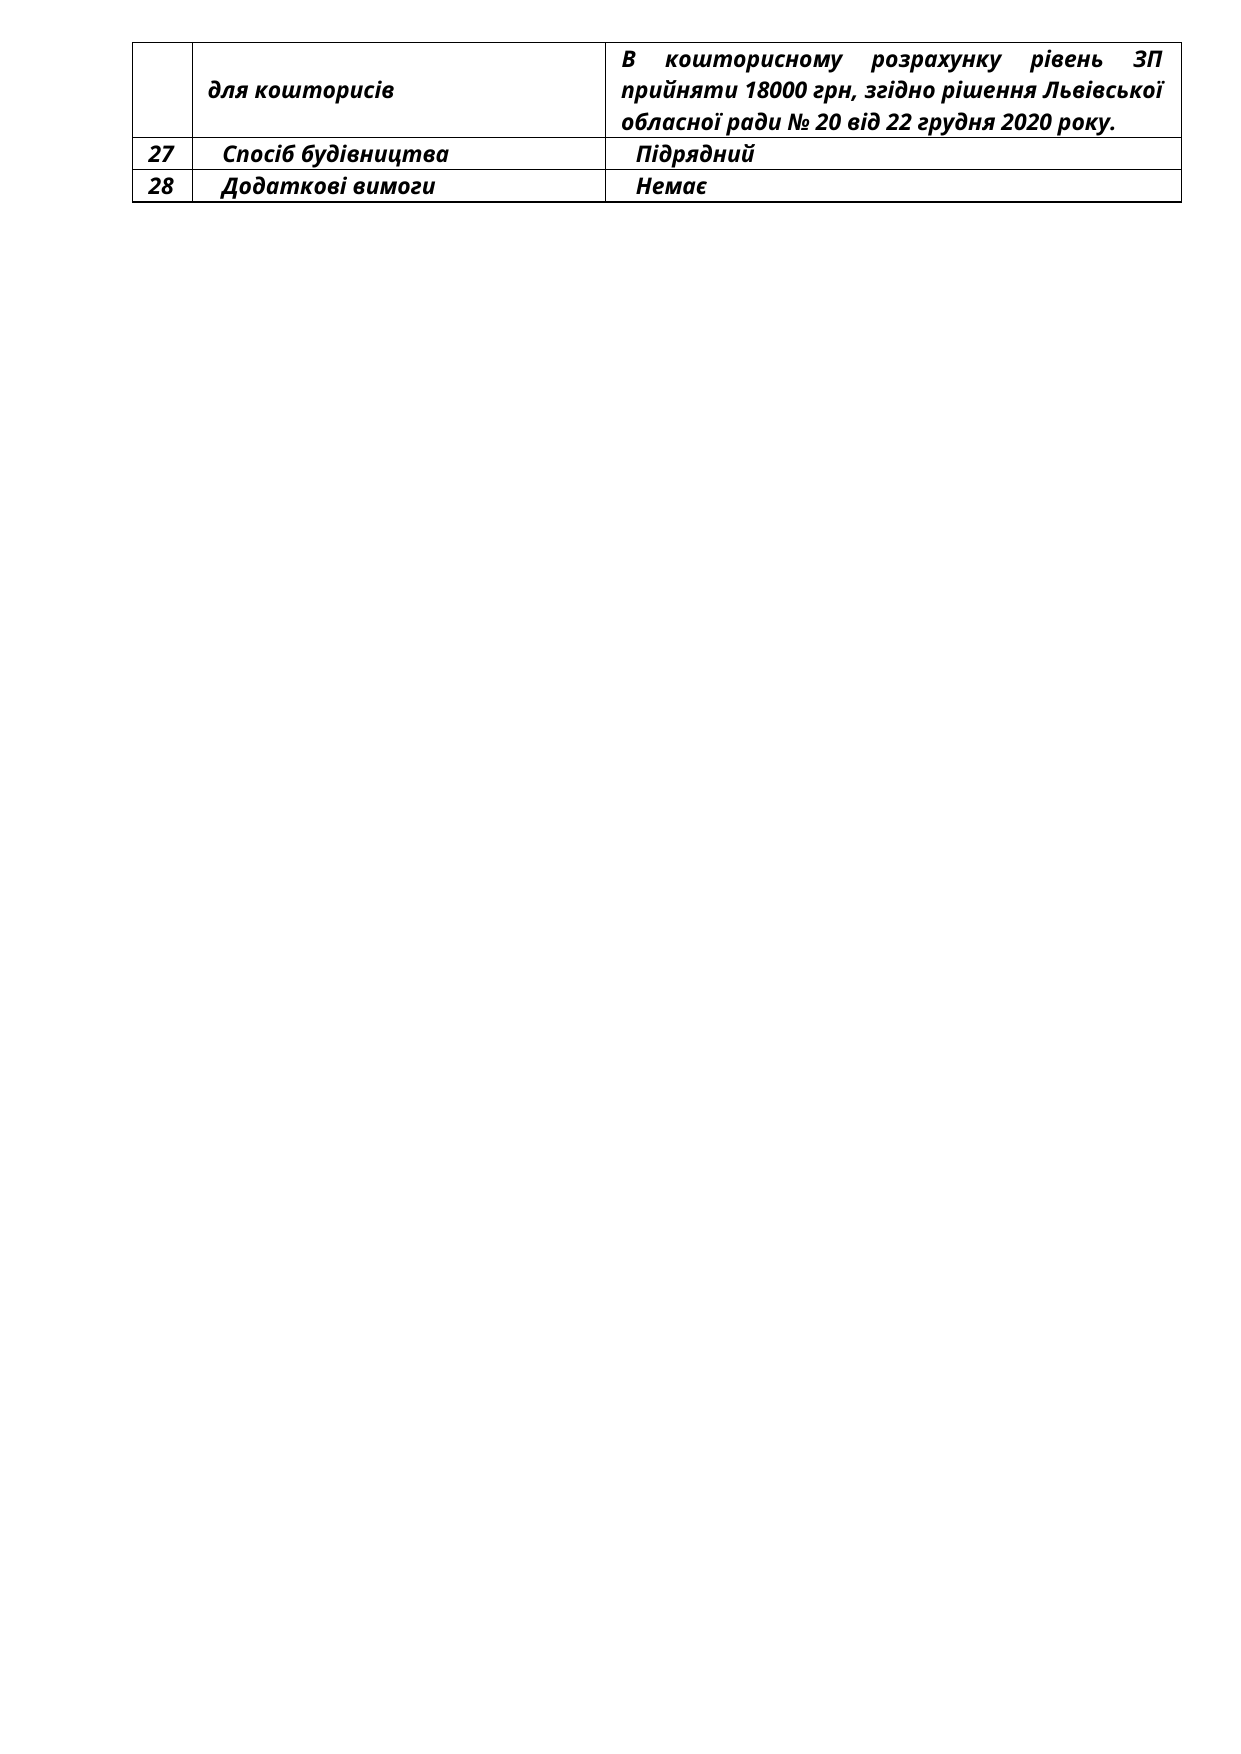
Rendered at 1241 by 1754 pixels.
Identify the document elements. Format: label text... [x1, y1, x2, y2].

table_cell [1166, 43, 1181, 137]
table_cell 27 [133, 138, 192, 169]
table_cell Підрядний [606, 138, 1181, 169]
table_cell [193, 43, 605, 137]
table_cell Спосіб будівництва [193, 138, 605, 169]
table_cell 26 [133, 43, 192, 137]
table_cell Додаткові вимоги [193, 170, 605, 201]
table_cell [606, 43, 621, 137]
table_cell Немає [606, 170, 1181, 201]
table_cell 28 [133, 170, 192, 201]
